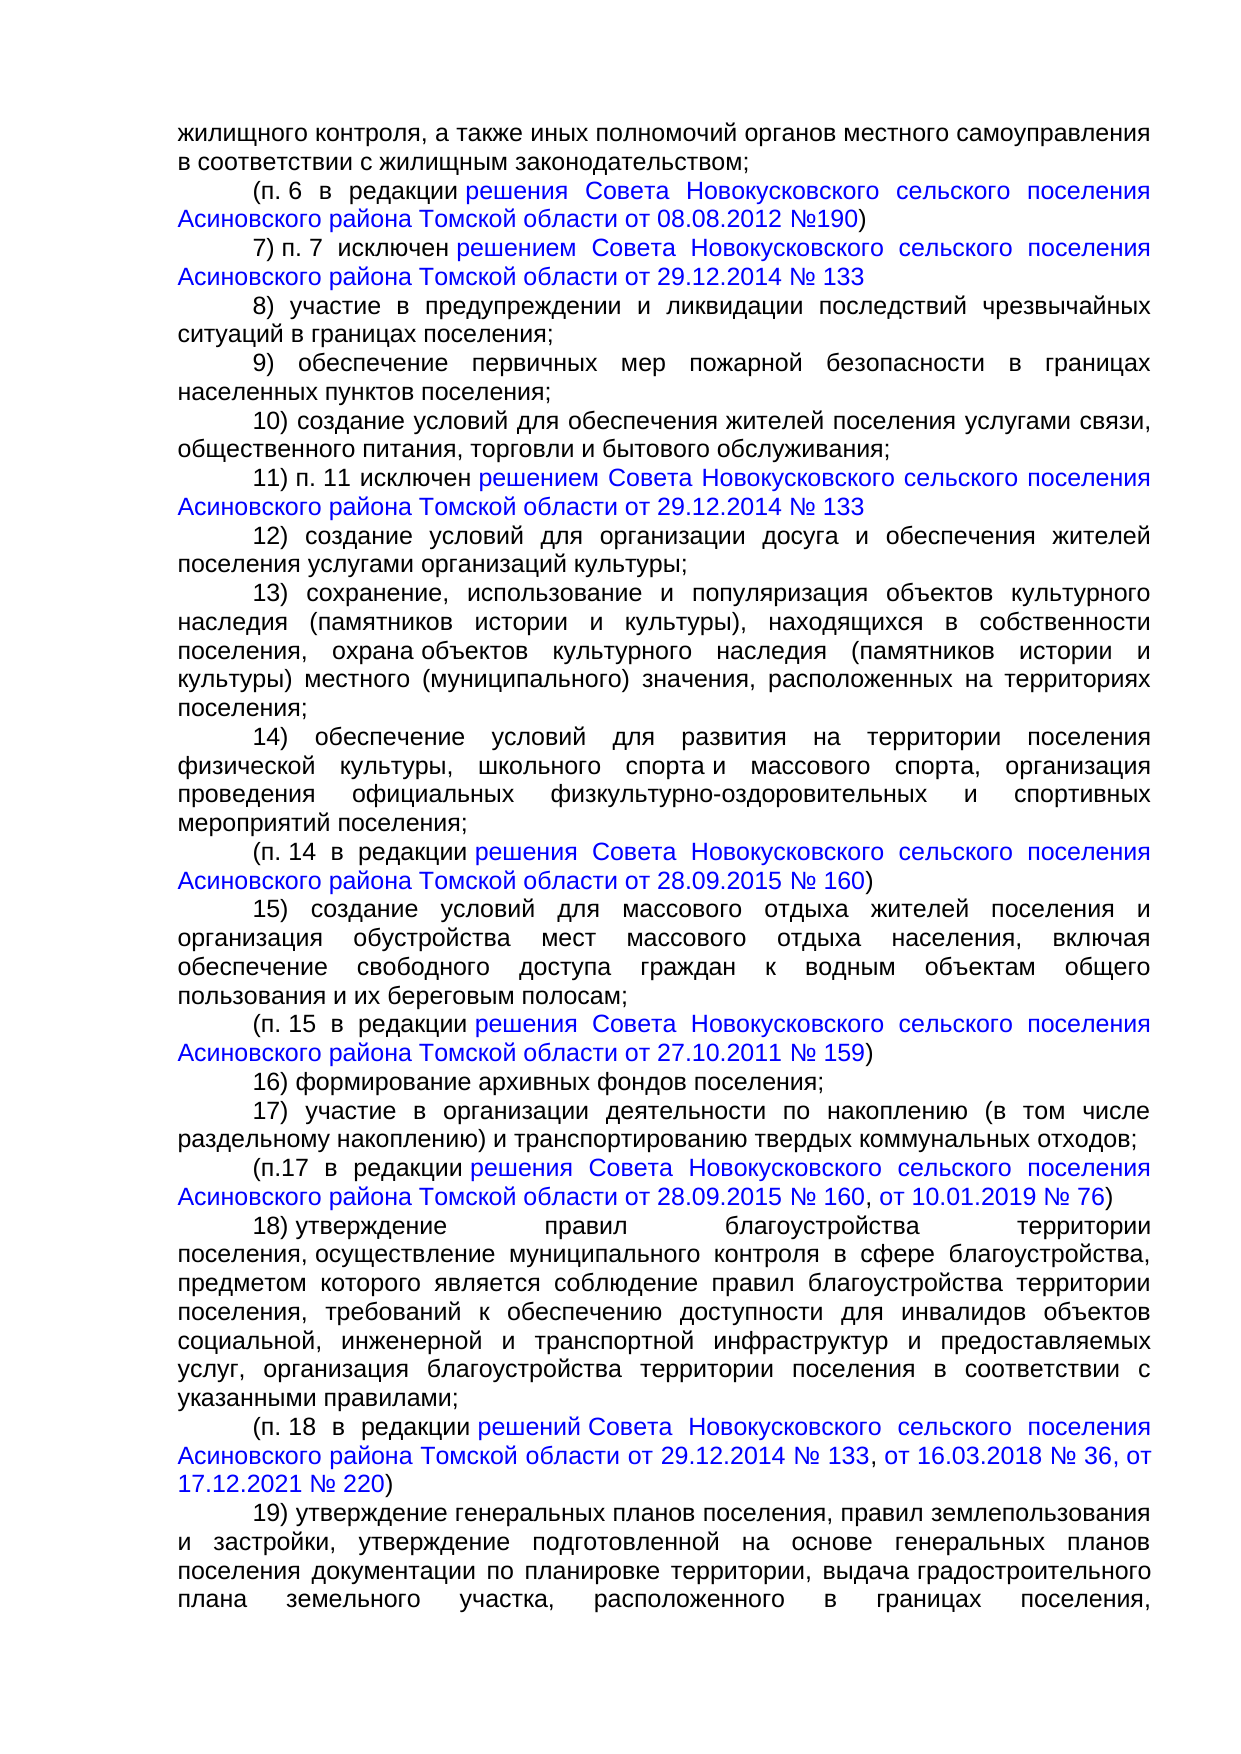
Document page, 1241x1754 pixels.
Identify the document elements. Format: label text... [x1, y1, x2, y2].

text 9) обеспечение первичных мер пожарной безопасности в границах населенных пунктов поселения; [177, 348, 1152, 406]
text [177, 1498, 1152, 1613]
text (п. 15 в редакции решения Совета Новокусковского сельского поселения Асиновского района Томской области от 27.10.2011 № 159) [177, 1009, 1152, 1067]
text 16) формирование архивных фондов поселения; [177, 1067, 1152, 1096]
text 11) п. 11 исключен решением Совета Новокусковского сельского поселения Асиновского района Томской области от 29.12.2014 № 133 [177, 463, 1152, 521]
text 14) обеспечение условий для развития на территории поселения физической культуры, школьного спорта и массового спорта, организация проведения официальных физкультурно-оздоровительных и спортивных мероприятий поселения; [177, 722, 1152, 837]
text 10) создание условий для обеспечения жителей поселения услугами связи, общественного питания, торговли и бытового обслуживания; [177, 406, 1152, 463]
text 12) создание условий для организации досуга и обеспечения жителей поселения услугами организаций культуры; [177, 521, 1152, 578]
text 15) создание условий для массового отдыха жителей поселения и организация обустройства мест массового отдыха населения, включая обеспечение свободного доступа граждан к водным объектам общего пользования и их береговым полосам; [177, 894, 1152, 1009]
text 18) утверждение правил благоустройства территории поселения, осуществление муниципального контроля в сфере благоустройства, предметом которого является соблюдение правил благоустройства территории поселения, требований к обеспечению доступности для инвалидов объектов социальной, инженерной и транспортной инфраструктур и предоставляемых услуг, организация благоустройства территории поселения в соответствии с указанными правилами; [177, 1211, 1152, 1412]
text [177, 118, 1152, 176]
text 13) сохранение, использование и популяризация объектов культурного наследия (памятников истории и культуры), находящихся в собственности поселения, охрана объектов культурного наследия (памятников истории и культуры) местного (муниципального) значения, расположенных на территориях поселения; [177, 578, 1152, 722]
text (п.17 в редакции решения Совета Новокусковского сельского поселения Асиновского района Томской области от 28.09.2015 № 160, от 10.01.2019 № 76) [177, 1153, 1152, 1211]
text 7) п. 7 исключен решением Совета Новокусковского сельского поселения Асиновского района Томской области от 29.12.2014 № 133 [177, 233, 1152, 291]
text (п. 18 в редакции решений Совета Новокусковского сельского поселения Асиновского района Томской области от 29.12.2014 № 133, от 16.03.2018 № 36, от 17.12.2021 № 220) [177, 1412, 1152, 1498]
text 8) участие в предупреждении и ликвидации последствий чрезвычайных ситуаций в границах поселения; [177, 291, 1152, 348]
text (п. 14 в редакции решения Совета Новокусковского сельского поселения Асиновского района Томской области от 28.09.2015 № 160) [177, 837, 1152, 894]
text 17) участие в организации деятельности по накоплению (в том числе раздельному накоплению) и транспортированию твердых коммунальных отходов; [177, 1096, 1152, 1153]
text (п. 6 в редакции решения Совета Новокусковского сельского поселения Асиновского района Томской области от 08.08.2012 №190) [177, 176, 1152, 233]
